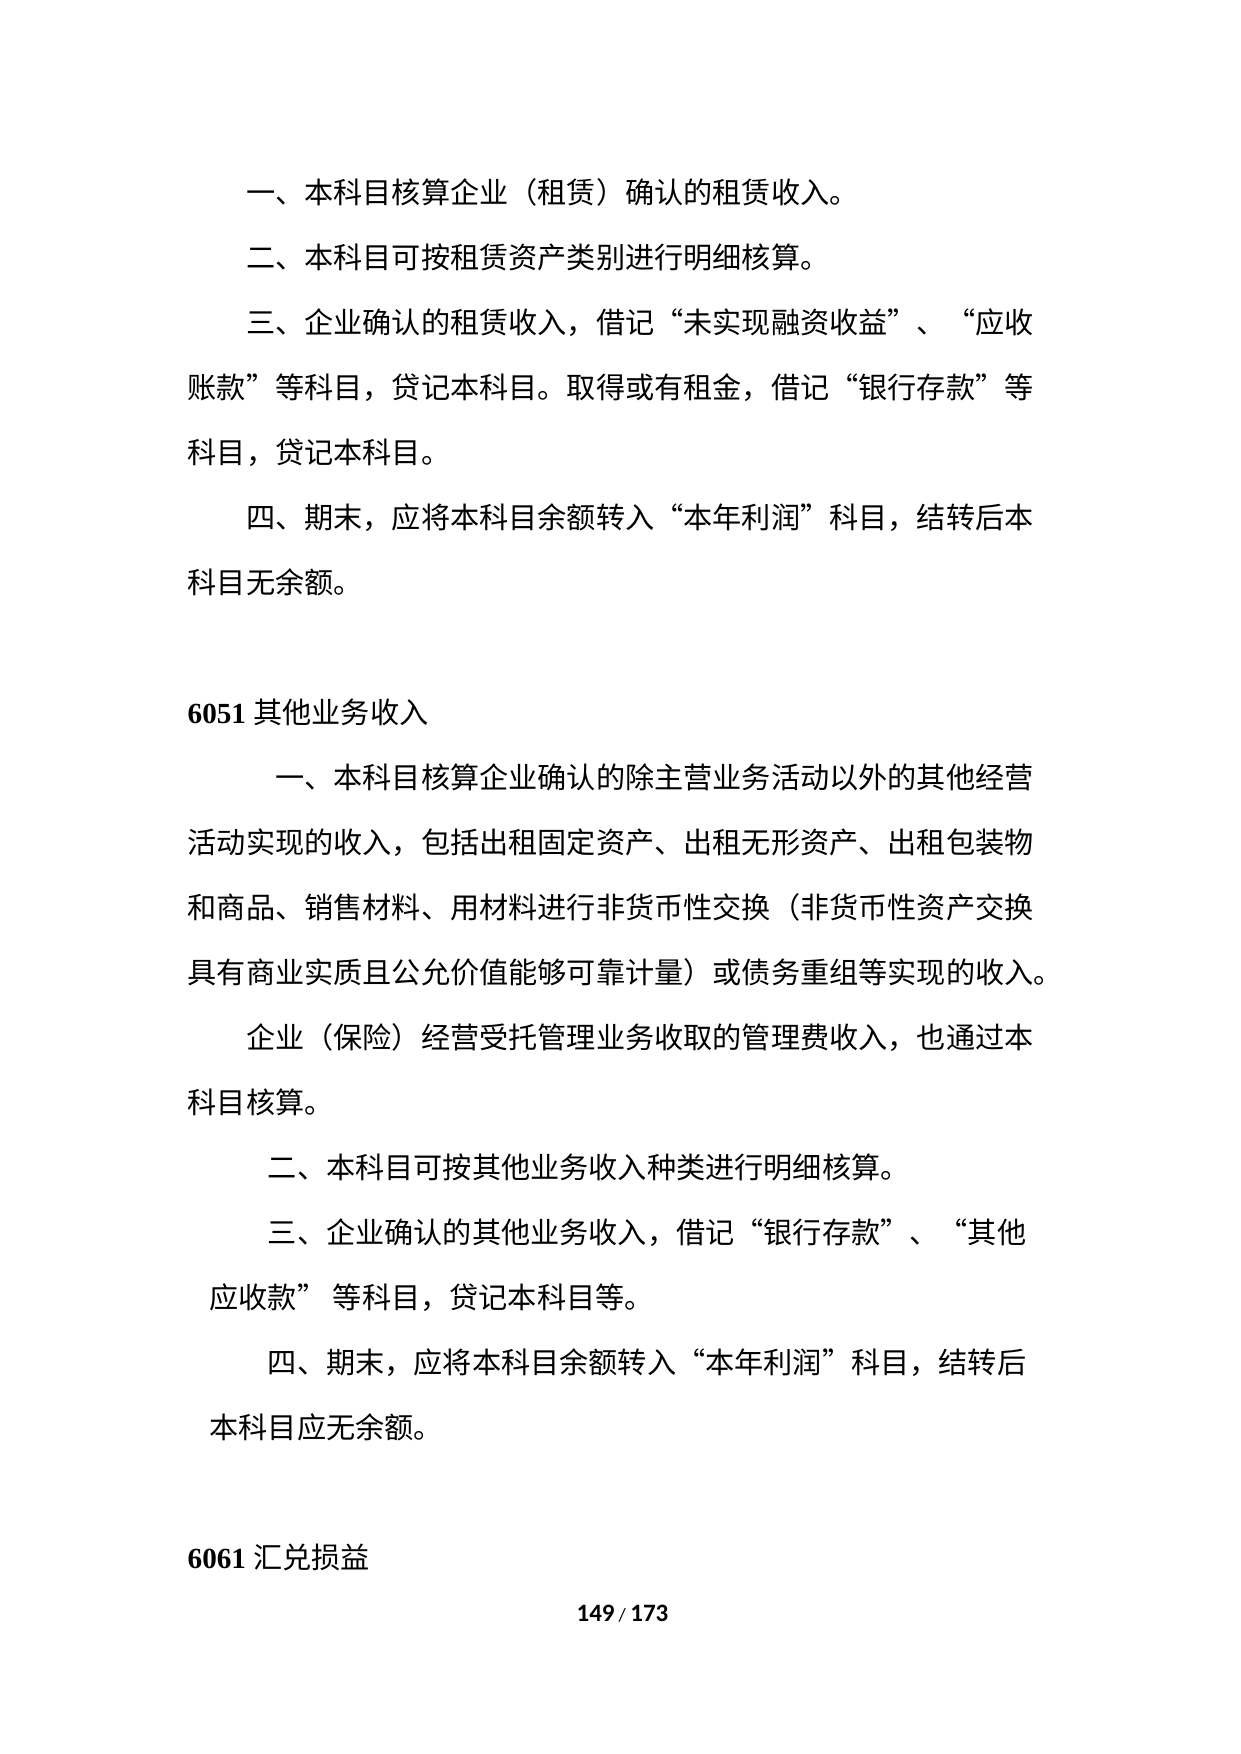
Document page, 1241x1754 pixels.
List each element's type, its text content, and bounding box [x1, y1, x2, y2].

text 企业（保险）经营受托管理业务收取的管理费收入，也通过本科目核算。 [187, 1003, 1053, 1133]
text 三、企业确认的租赁收入，借记“未实现融资收益”、“应收账款”等科目，贷记本科目。取得或有租金，借记“银行存款”等科目，贷记本科目。 [187, 288, 1053, 483]
text 三、企业确认的其他业务收入，借记“银行存款”、“其他应收款” 等科目，贷记本科目等。 [209, 1198, 1053, 1328]
text 一、本科目核算企业确认的除主营业务活动以外的其他经营活动实现的收入，包括出租固定资产、出租无形资产、出租包装物和商品、销售材料、用材料进行非货币性交换（非货币性资产交换具有商业实质且公允价值能够可靠计量）或债务重组等实现的收入。 [187, 743, 1053, 1003]
text 6061 汇兑损益 [187, 1523, 708, 1588]
text 二、本科目可按其他业务收入种类进行明细核算。 [209, 1133, 1053, 1198]
text 四、期末，应将本科目余额转入“本年利润”科目，结转后本科目应无余额。 [209, 1328, 1053, 1458]
text 一、本科目核算企业（租赁）确认的租赁收入。 [187, 158, 1053, 223]
text 6051 其他业务收入 [187, 678, 1053, 743]
text 四、期末，应将本科目余额转入“本年利润”科目，结转后本科目无余额。 [187, 483, 1053, 613]
text 二、本科目可按租赁资产类别进行明细核算。 [187, 223, 1053, 288]
